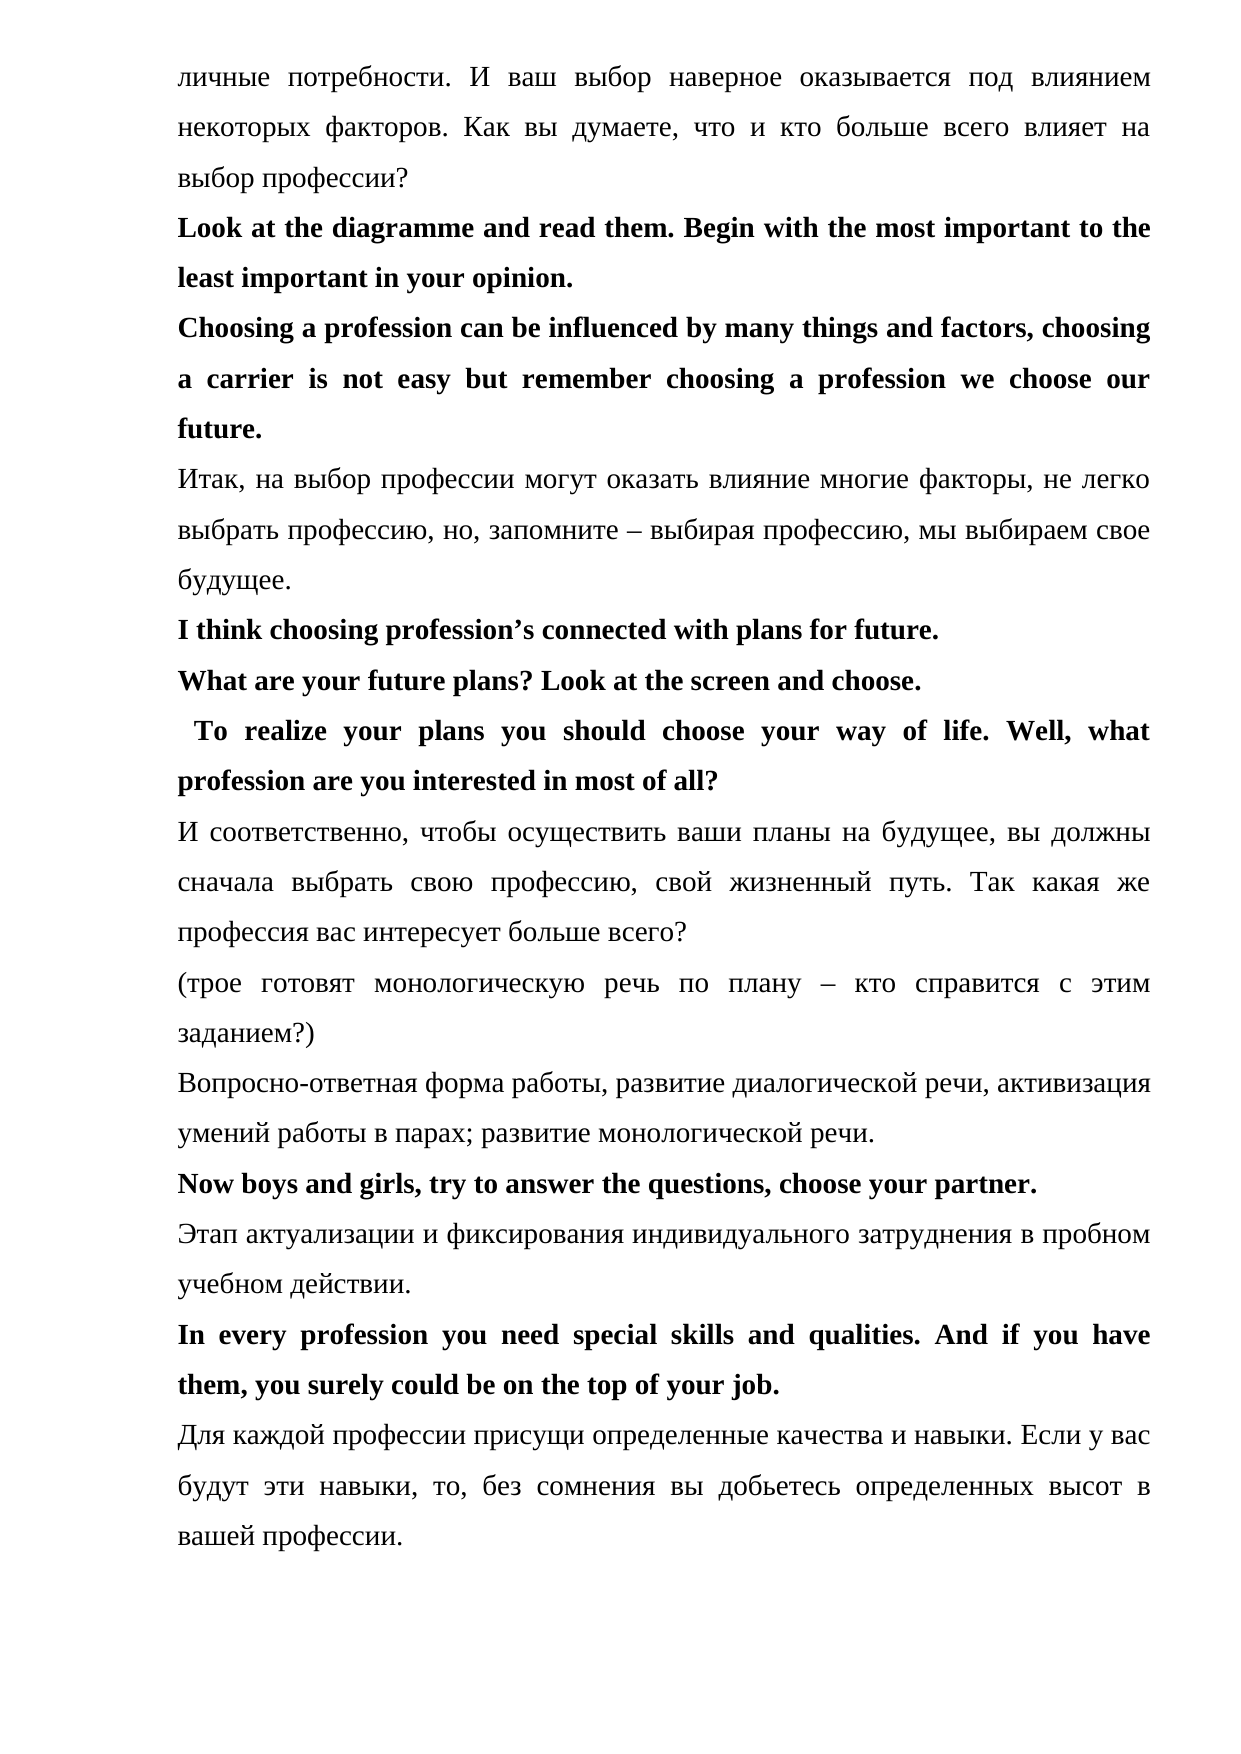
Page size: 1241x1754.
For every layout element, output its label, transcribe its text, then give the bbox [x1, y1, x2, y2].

text (трое готовят монологическую речь по плану – кто справится с этим заданием?) [177, 965, 1152, 1048]
text Now boys and girls, try to answer the questions, choose your partner. [177, 1166, 1152, 1199]
text I think choosing profession’s connected with plans for future. [177, 612, 1152, 646]
text What are your future plans? Look at the screen and choose. [177, 663, 1152, 696]
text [177, 59, 1152, 193]
text Choosing a profession can be influenced by many things and factors, choosing a carrier is not easy but remember choosing a profession we choose our future. [177, 311, 1152, 445]
text In every profession you need special skills and qualities. And if you have them, you surely could be on the top of your job. [177, 1317, 1152, 1401]
text To realize your plans you should choose your way of life. Well, what profession are you interested in most of all? [177, 713, 1152, 797]
text Для каждой профессии присущи определенные качества и навыки. Если у вас будут эти навыки, то, без сомнения вы добьетесь определенных высот в вашей профессии. [177, 1417, 1152, 1552]
text И соответственно, чтобы осуществить ваши планы на будущее, вы должны сначала выбрать свою профессию, свой жизненный путь. Так какая же профессия вас интересует больше всего? [177, 814, 1152, 948]
text Look at the diagramme and read them. Begin with the most important to the least important in your opinion. [177, 210, 1152, 294]
text Этап актуализации и фиксирования индивидуального затруднения в пробном учебном действии. [177, 1216, 1152, 1300]
text Вопросно-ответная форма работы, развитие диалогической речи, активизация умений работы в парах; развитие монологической речи. [177, 1065, 1152, 1149]
text Итак, на выбор профессии могут оказать влияние многие факторы, не легко выбрать профессию, но, запомните – выбирая профессию, мы выбираем свое будущее. [177, 462, 1152, 596]
